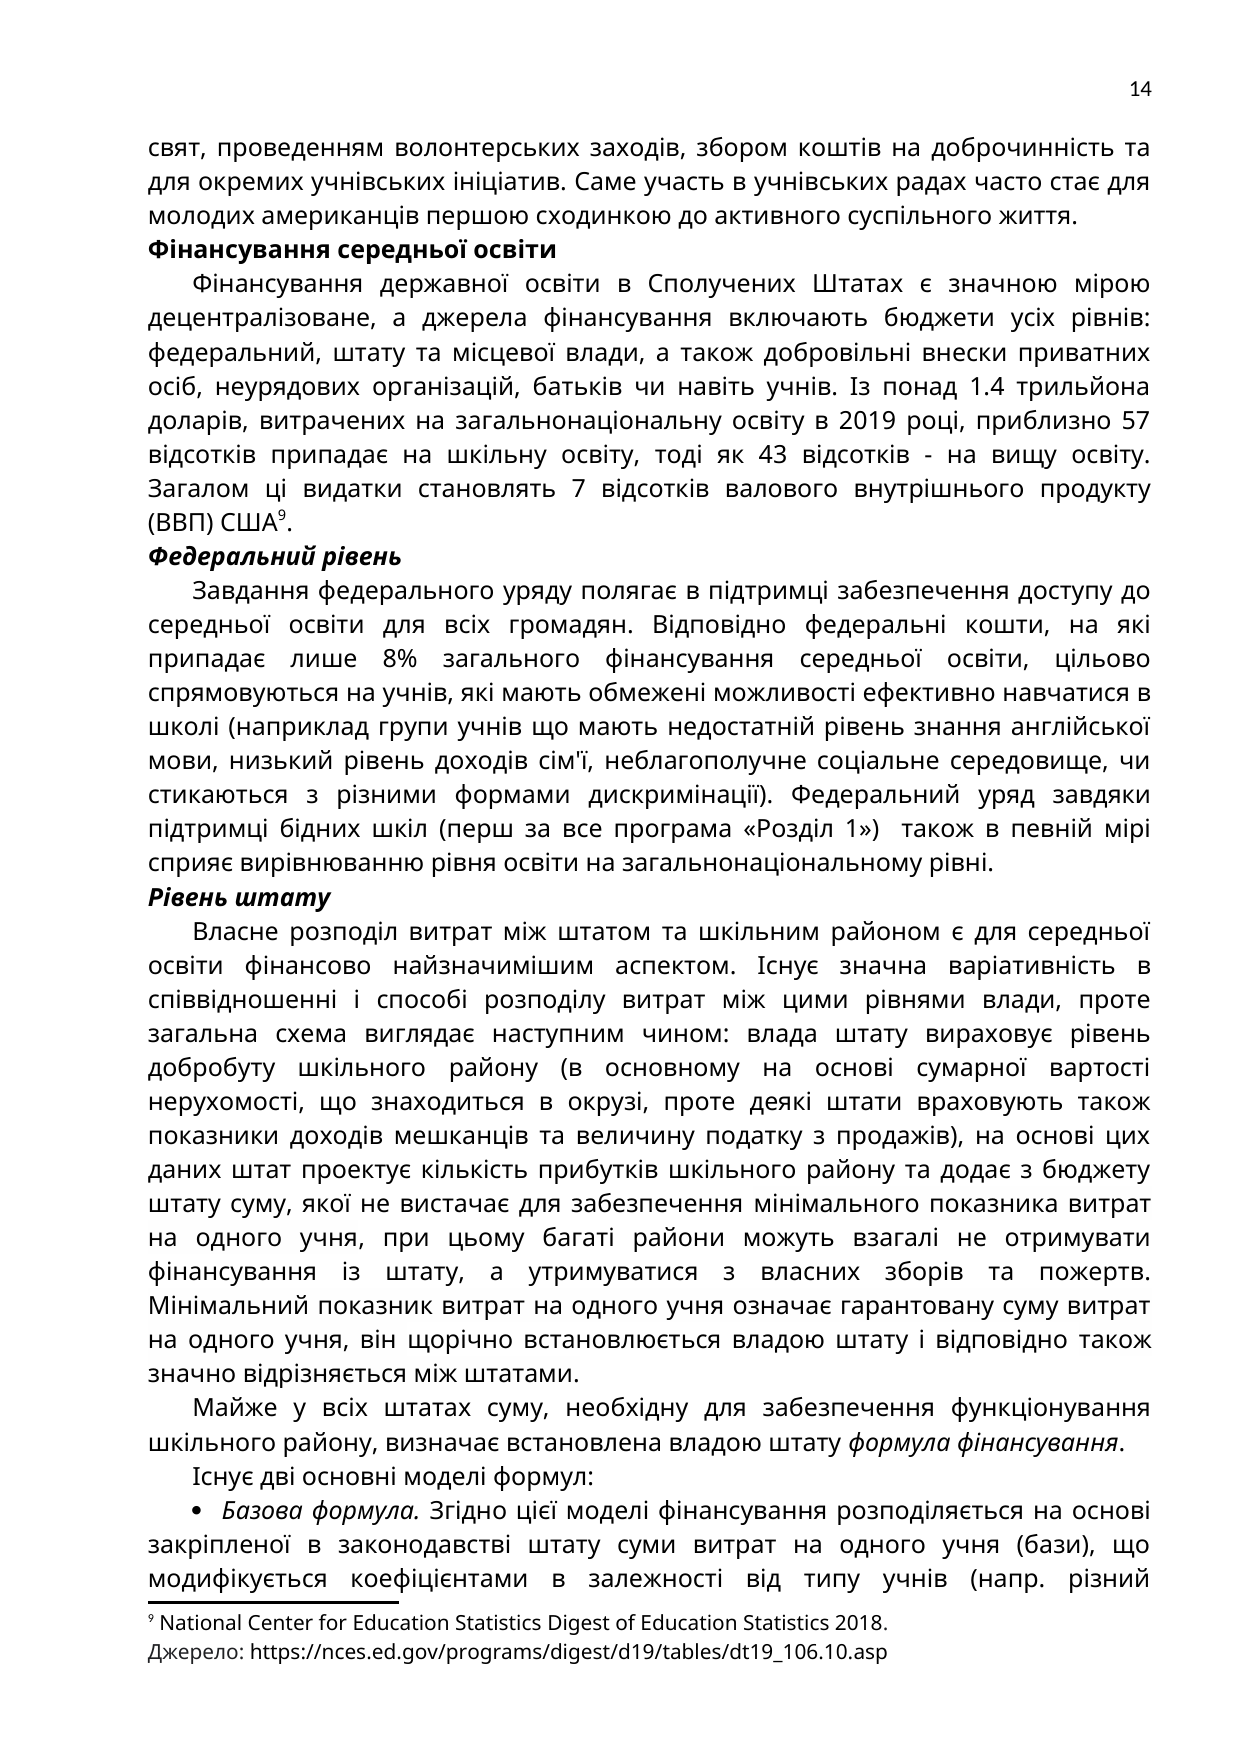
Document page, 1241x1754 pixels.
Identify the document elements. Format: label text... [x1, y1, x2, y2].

text Рівень штату [148, 879, 1152, 913]
text Федеральний рівень [148, 538, 1152, 573]
text Завдання федерального уряду полягає в підтримці забезпечення доступу до середньої освіти для всіх громадян. Відповідно федеральні кошти, на які припадає лише 8% загального фінансування середньої освіти, цільово спрямовуються на учнів, які мають обмежені можливості ефективно навчатися в школі (наприклад групи учнів що мають недостатній рівень знання англійської мови, низький рівень доходів сім'ї, неблагополучне соціальне середовище, чи стикаються з різними формами дискримінації). Федеральний уряд завдяки підтримці бідних шкіл (перш за все програма «Розділ 1») також в певній мірі сприяє вирівнюванню рівня освіти на загальнонаціональному рівні. [148, 573, 1152, 879]
text Власне розподіл витрат між штатом та шкільним районом є для середньої освіти фінансово найзначимішим аспектом. Існує значна варіативність в співвідношенні і способі розподілу витрат між цими рівнями влади, проте загальна схема виглядає наступним чином: влада штату вираховує рівень добробуту шкільного району (в основному на основі сумарної вартості нерухомості, що знаходиться в окрузі, проте деякі штати враховують також показники доходів мешканців та величину податку з продажів), на основі цих даних штат проектує кількість прибутків шкільного району та додає з бюджету штату суму, якої не вистачає для забезпечення мінімального показника витрат на одного учня, при цьому багаті райони можуть взагалі не отримувати фінансування із штату, а утримуватися з власних зборів та пожертв. Мінімальний показник витрат на одного учня означає гарантовану суму витрат на одного учня, він щорічно встановлюється владою штату і відповідно також значно відрізняється між штатами. [148, 913, 1152, 1288]
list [148, 1492, 1152, 1594]
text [148, 130, 1152, 232]
text Існує дві основні моделі формул: [148, 1458, 1152, 1492]
text Фінансування державної освіти в Сполучених Штатах є значною мірою децентралізоване, а джерела фінансування включають бюджети усіх рівнів: федеральний, штату та місцевої влади, а також добровільні внески приватних осіб, неурядових організацій, батьків чи навіть учнів. Із понад 1.4 трильйона доларів, витрачених на загальнонаціональну освіту в 2019 році, приблизно 57 відсотків припадає на шкільну освіту, тоді як 43 відсотків - на вищу освіту. Загалом ці видатки становлять 7 відсотків валового внутрішнього продукту (ВВП) США. [148, 266, 1152, 538]
text Фінансування середньої освіти [148, 232, 1152, 266]
text Майже у всіх штатах суму, необхідну для забезпечення функціонування шкільного району, визначає встановлена владою штату формула фінансування. [148, 1390, 1152, 1458]
